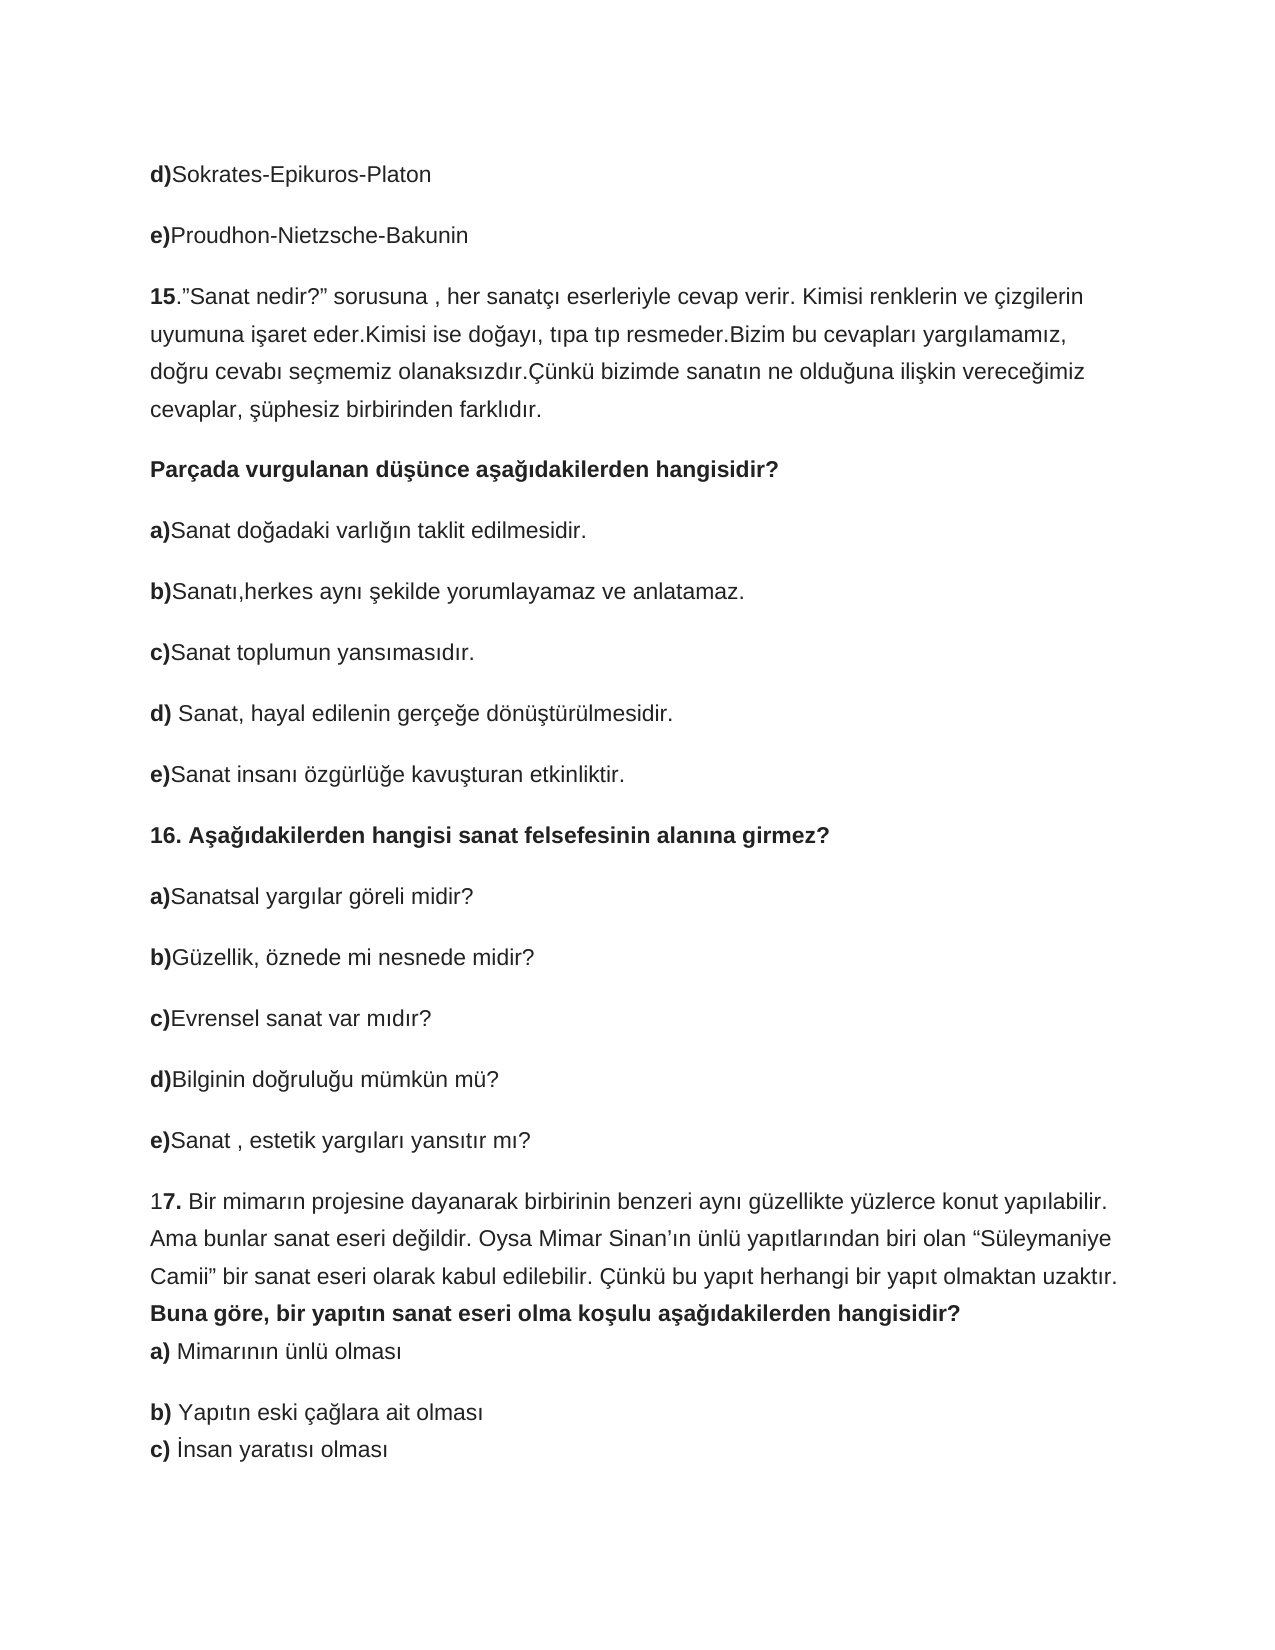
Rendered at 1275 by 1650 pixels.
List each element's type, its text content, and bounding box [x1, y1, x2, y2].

text e)Sanat insanı özgürlüğe kavuşturan etkinliktir. [150, 750, 1125, 787]
text Parçada vurgulanan düşünce aşağıdakilerden hangisidir? [150, 445, 1125, 483]
text e)Proudhon-Nietzsche-Bakunin [150, 211, 1125, 248]
text b)Güzellik, öznede mi nesnede midir? [150, 933, 1125, 970]
text b) Yapıtın eski çağlara ait olması c) İnsan yaratısı olması [150, 1387, 1125, 1462]
text a)Sanatsal yargılar göreli midir? [150, 872, 1125, 909]
text 17. Bir mimarın projesine dayanarak birbirinin benzeri aynı güzellikte yüzlerce konut yapılabilir. Ama bunlar sanat eseri değildir. Oysa Mimar Sinan’ın ünlü yapıtlarından biri olan “Süleymaniye Camii” bir sanat eseri olarak kabul edilebilir. Çünkü bu yapıt herhangi bir yapıt olmaktan uzaktır. Buna göre, bir yapıtın sanat eseri olma koşulu aşağıdakilerden hangisidir? a) Mimarının ünlü olması [150, 1177, 1125, 1364]
text b)Sanatı,herkes aynı şekilde yorumlayamaz ve anlatamaz. [150, 567, 1125, 605]
text e)Sanat , estetik yargıları yansıtır mı? [150, 1116, 1125, 1153]
text a)Sanat doğadaki varlığın taklit edilmesidir. [150, 506, 1125, 544]
text 16. Aşağıdakilerden hangisi sanat felsefesinin alanına girmez? [150, 811, 1125, 848]
text 15.”Sanat nedir?” sorusuna , her sanatçı eserleriyle cevap verir. Kimisi renklerin ve çizgilerin uyumuna işaret eder.Kimisi ise doğayı, tıpa tıp resmeder.Bizim bu cevapları yargılamamız, doğru cevabı seçmemiz olanaksızdır.Çünkü bizimde sanatın ne olduğuna ilişkin vereceğimiz cevaplar, şüphesiz birbirinden farklıdır. [150, 272, 1125, 422]
text c)Evrensel sanat var mıdır? [150, 994, 1125, 1031]
text d)Sokrates-Epikuros-Platon [150, 150, 1125, 187]
text c)Sanat toplumun yansımasıdır. [150, 628, 1125, 666]
text d)Bilginin doğruluğu mümkün mü? [150, 1055, 1125, 1092]
text d) Sanat, hayal edilenin gerçeğe dönüştürülmesidir. [150, 689, 1125, 727]
